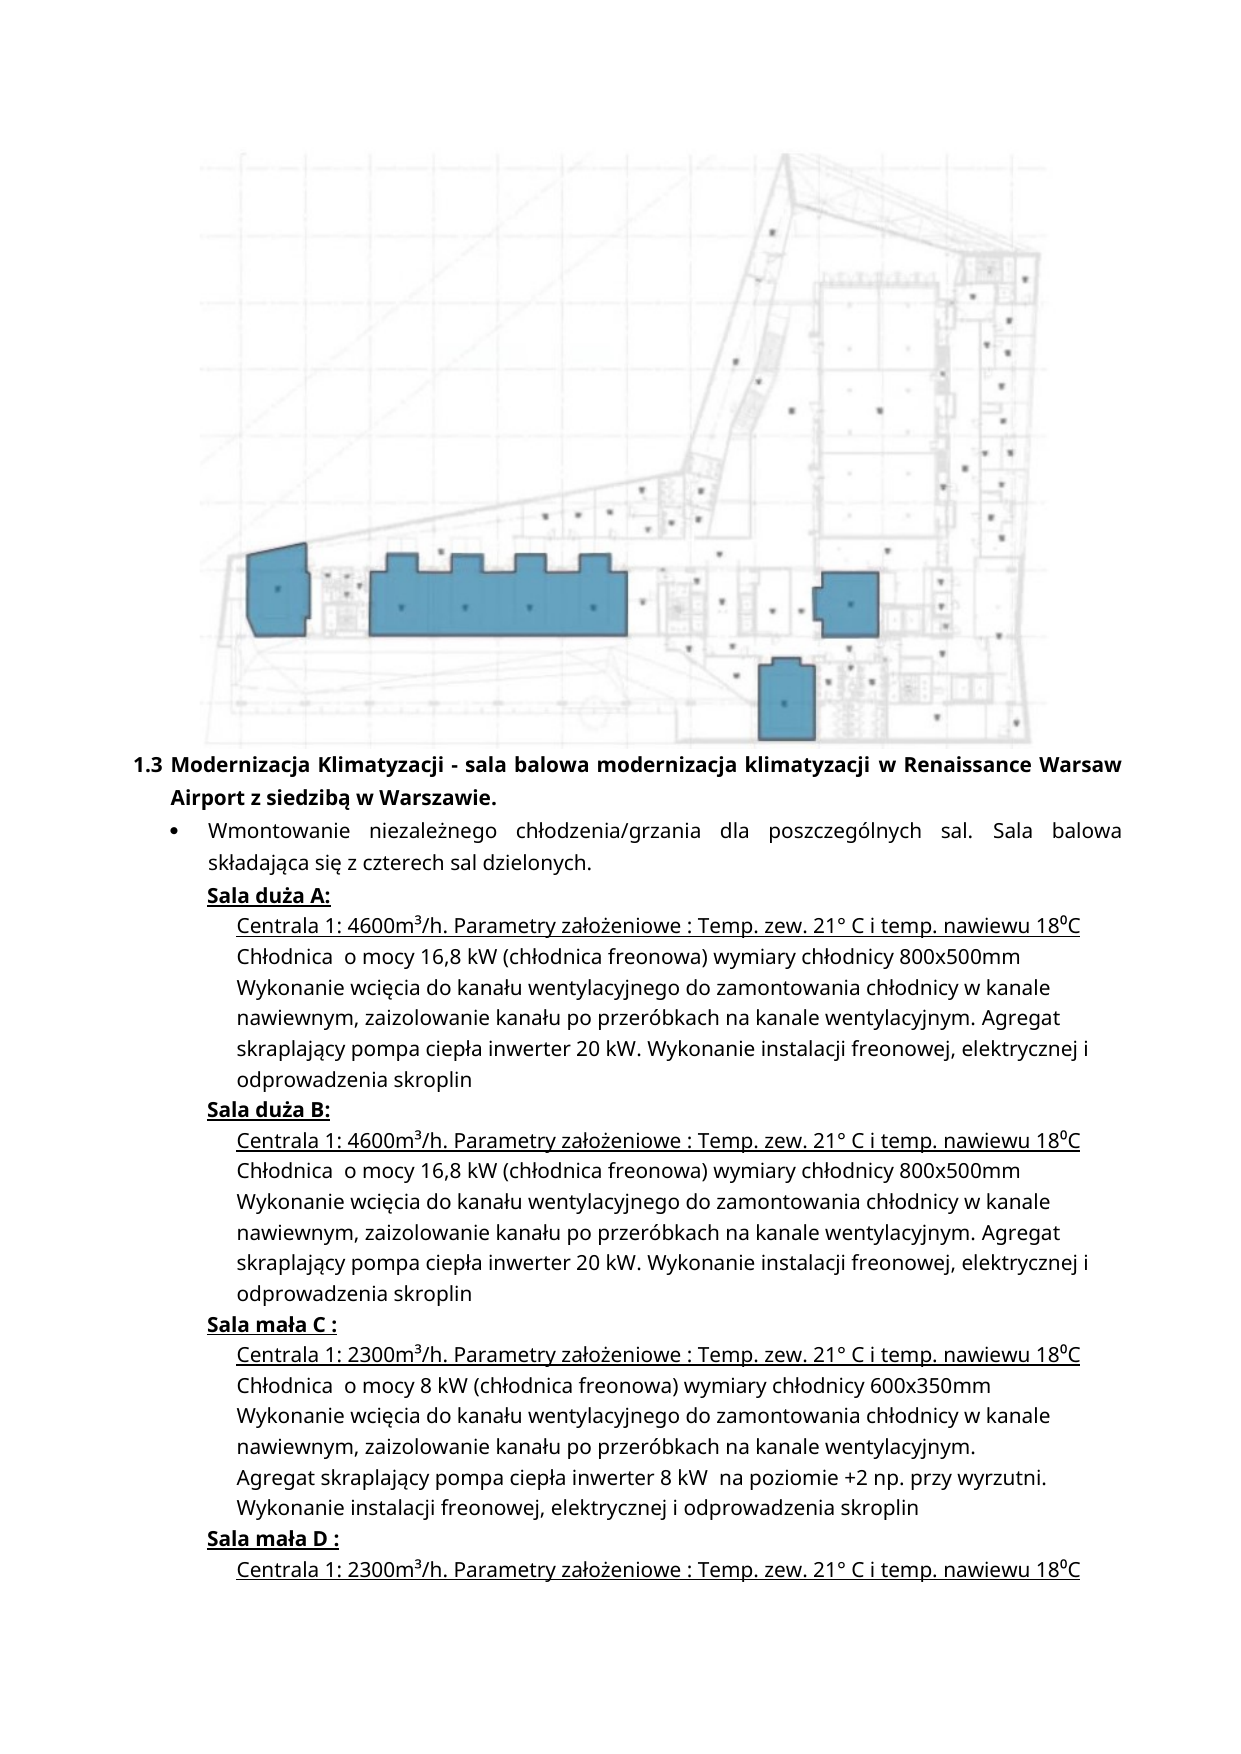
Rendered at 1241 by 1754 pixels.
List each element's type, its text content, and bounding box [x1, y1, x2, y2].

text Centrala 1: 2300m³/h. Parametry założeniowe : Temp. zew. 21° C i temp. nawiewu 18⁰C [236, 1340, 1122, 1369]
list Wykonanie wcięcia do kanału wentylacyjnego do zamontowania chłodnicy w kanale nawiewnym, zaizolowanie kanału po przeróbkach na kanale wentylacyjnym. [236, 1402, 1122, 1461]
list Centrala 1: 4600m³/h. Parametry założeniowe : Temp. zew. 21° C i temp. nawiewu 18⁰C [236, 1126, 1122, 1154]
list Wykonanie wcięcia do kanału wentylacyjnego do zamontowania chłodnicy w kanale nawiewnym, zaizolowanie kanału po przeróbkach na kanale wentylacyjnym. Agregat skraplający pompa ciepła inwerter 20 kW. Wykonanie instalacji freonowej, elektrycznej i odprowadzenia skroplin [236, 1187, 1122, 1308]
text Chłodnica o mocy 8 kW (chłodnica freonowa) wymiary chłodnicy 600x350mm [236, 1371, 1122, 1399]
picture [199, 147, 1056, 749]
list Sala mała C : [207, 1310, 1122, 1338]
list Wmontowanie niezależnego chłodzenia/grzania dla poszczególnych sal. Sala balowa składająca się z czterech sal dzielonych. [170, 816, 1122, 877]
list Chłodnica o mocy 16,8 kW (chłodnica freonowa) wymiary chłodnicy 800x500mm [236, 942, 1122, 971]
list Centrala 1: 4600m³/h. Parametry założeniowe : Temp. zew. 21° C i temp. nawiewu 18⁰C [236, 912, 1122, 940]
text Centrala 1: 2300m³/h. Parametry założeniowe : Temp. zew. 21° C i temp. nawiewu 18⁰C [236, 1555, 1122, 1583]
list Modernizacja Klimatyzacji - sala balowa modernizacja klimatyzacji w Renaissance Warsaw Airport z siedzibą w Warszawie. [133, 751, 1122, 812]
list Agregat skraplający pompa ciepła inwerter 8 kW na poziomie +2 np. przy wyrzutni. Wykonanie instalacji freonowej, elektrycznej i odprowadzenia skroplin [236, 1463, 1122, 1522]
list Wykonanie wcięcia do kanału wentylacyjnego do zamontowania chłodnicy w kanale nawiewnym, zaizolowanie kanału po przeróbkach na kanale wentylacyjnym. Agregat skraplający pompa ciepła inwerter 20 kW. Wykonanie instalacji freonowej, elektrycznej i odprowadzenia skroplin [236, 973, 1122, 1093]
list Sala duża B: [207, 1095, 1122, 1124]
list Sala duża A: [207, 881, 1122, 909]
list Sala mała D : [207, 1524, 1122, 1553]
list Chłodnica o mocy 16,8 kW (chłodnica freonowa) wymiary chłodnicy 800x500mm [236, 1157, 1122, 1185]
